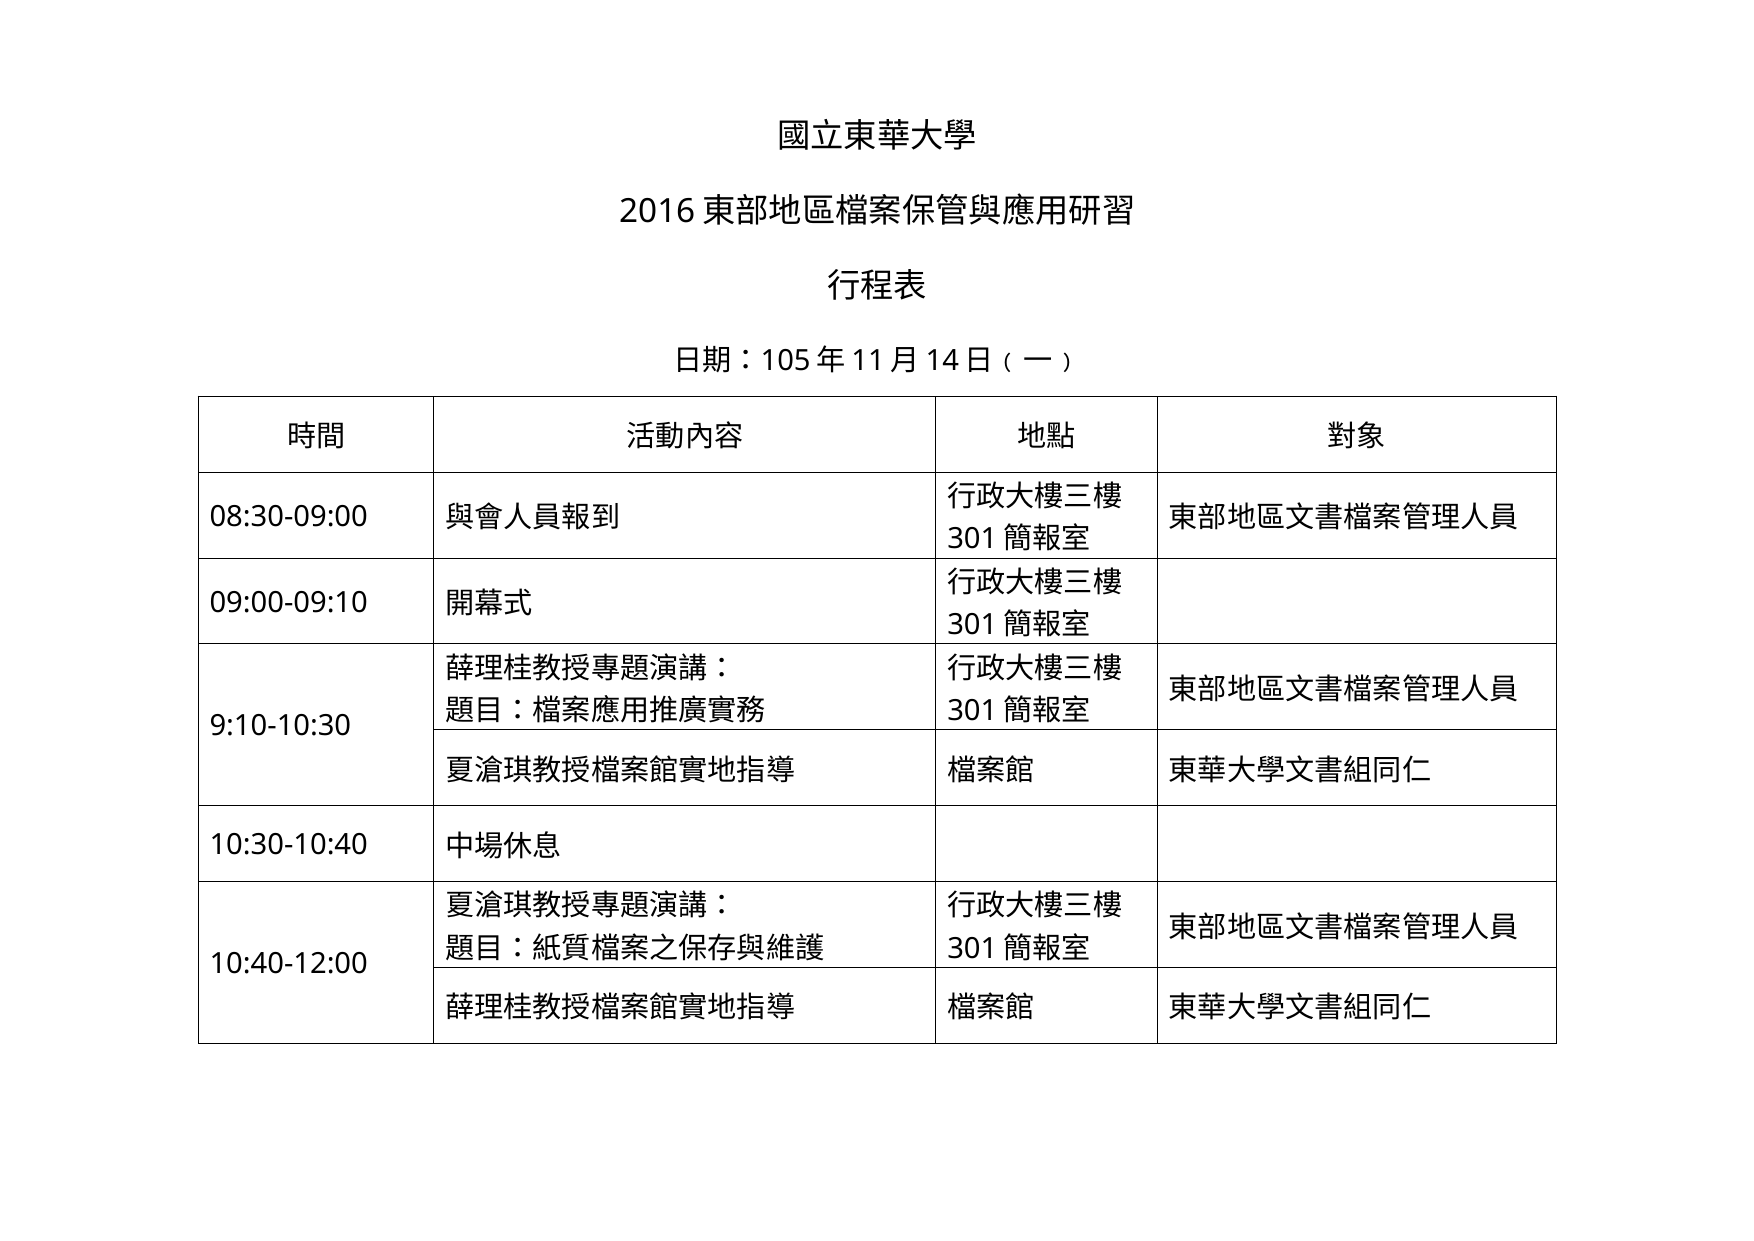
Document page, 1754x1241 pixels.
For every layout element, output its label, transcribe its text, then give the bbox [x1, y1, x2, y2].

table_cell 檔案館 [936, 968, 1157, 1043]
table_header 時間 [199, 397, 433, 472]
table_cell 9:10-10:30 [199, 644, 433, 805]
table_cell 東華大學文書組同仁 [1158, 968, 1556, 1043]
table_cell 檔案館 [936, 730, 1157, 805]
table_cell 薛理桂教授專題演講： 題目：檔案應用推廣實務 [434, 644, 935, 729]
table_cell 東華大學文書組同仁 [1158, 730, 1556, 805]
table_cell 行政大樓三樓301簡報室 [936, 644, 1157, 729]
text 日期：105年11月14日﹙一﹚ [59, 321, 1695, 396]
table_cell 行政大樓三樓301簡報室 [936, 473, 1157, 557]
table_cell 09:00-09:10 [199, 559, 433, 643]
table_cell 夏滄琪教授專題演講： 題目：紙質檔案之保存與維護 [434, 882, 935, 967]
table_cell 東部地區文書檔案管理人員 [1158, 882, 1556, 967]
table_cell 中場休息 [434, 806, 935, 881]
table_cell 行政大樓三樓301簡報室 [936, 559, 1157, 643]
table_cell 東部地區文書檔案管理人員 [1158, 644, 1556, 729]
table_cell 10:30-10:40 [199, 806, 433, 881]
text 國立東華大學 [59, 96, 1695, 171]
table_cell [936, 806, 1157, 881]
text 2016東部地區檔案保管與應用研習 行程表 [59, 171, 1695, 321]
table_cell 東部地區文書檔案管理人員 [1158, 473, 1556, 557]
table_header 對象 [1158, 397, 1556, 472]
table_cell 開幕式 [434, 559, 935, 643]
table_cell 薛理桂教授檔案館實地指導 [434, 968, 935, 1043]
table_cell 與會人員報到 [434, 473, 935, 557]
table_cell 夏滄琪教授檔案館實地指導 [434, 730, 935, 805]
table_cell 10:40-12:00 [199, 882, 433, 1043]
table_cell [1158, 806, 1556, 881]
table_header 活動內容 [434, 397, 935, 472]
table_header 地點 [936, 397, 1157, 472]
table_cell 08:30-09:00 [199, 473, 433, 557]
table_cell 行政大樓三樓301簡報室 [936, 882, 1157, 967]
table_cell [1158, 559, 1556, 643]
